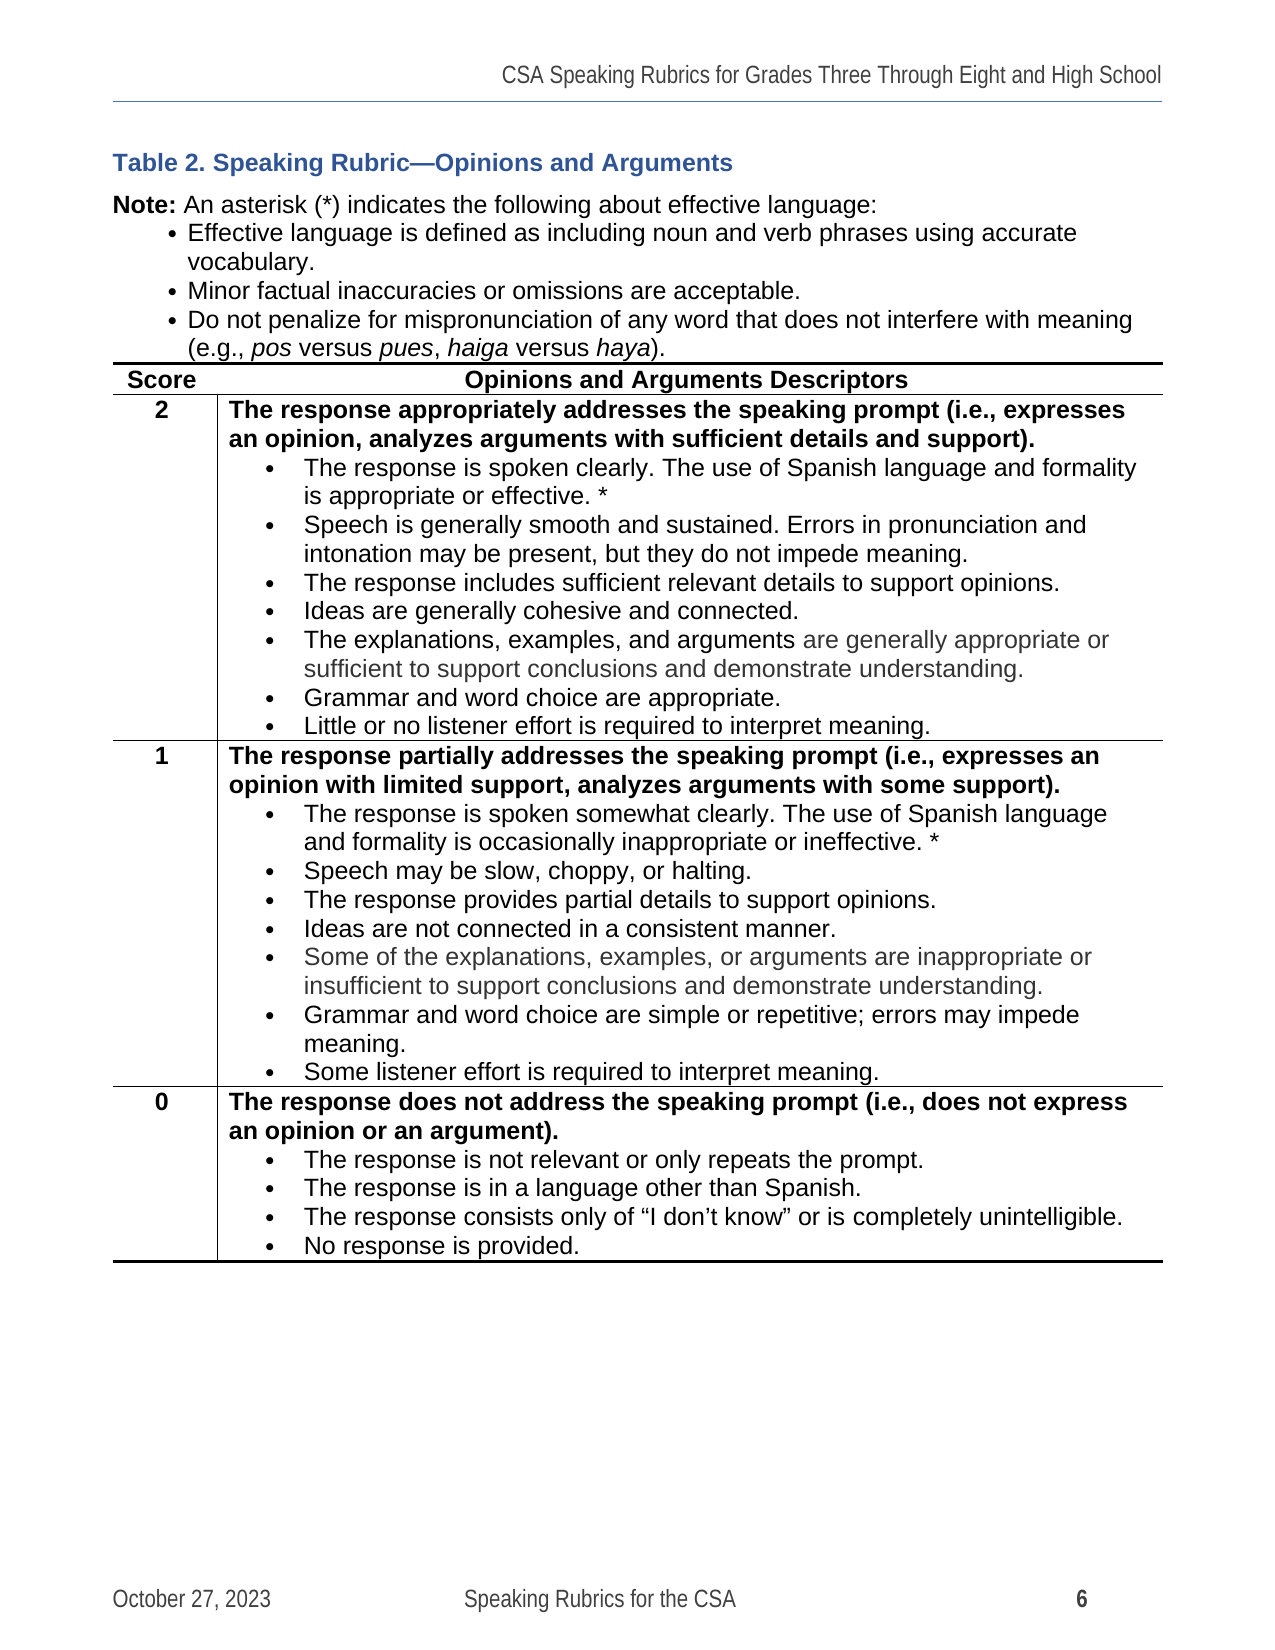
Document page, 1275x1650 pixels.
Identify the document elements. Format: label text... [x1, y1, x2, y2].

table_cell 2 [113, 395, 217, 740]
table_cell The response partially addresses the speaking prompt (i.e., expresses an opinion with limited support, analyzes arguments with some support). The response is spoken somewhat clearly. The use of Spanish language and formality is occasionally inappropriate or ineffective. * Speech may be slow, choppy, or halting. The response provides partial details to support opinions. Ideas are not connected in a consistent manner. Some of the explanations, examples, or arguments are inappropriate or insufficient to support conclusions and demonstrate understanding. Grammar and word choice are simple or repetitive; errors may impede meaning. Some listener effort is required to interpret meaning. [218, 741, 1162, 1086]
table_cell The response does not address the speaking prompt (i.e., does not express an opinion or an argument). The response is not relevant or only repeats the prompt. The response is in a language other than Spanish. The response consists only of “I don’t know” or is completely unintelligible. No response is provided. [218, 1087, 1162, 1260]
table_cell The response appropriately addresses the speaking prompt (i.e., expresses an opinion, analyzes arguments with sufficient details and support). The response is spoken clearly. The use of Spanish language and formality is appropriate or effective. * Speech is generally smooth and sustained. Errors in pronunciation and intonation may be present, but they do not impede meaning. The response includes sufficient relevant details to support opinions. Ideas are generally cohesive and connected. The explanations, examples, and arguments are generally appropriate or sufficient to support conclusions and demonstrate understanding. Grammar and word choice are appropriate. Little or no listener effort is required to interpret meaning. [218, 395, 1162, 740]
list Effective language is defined as including noun and verb phrases using accurate vocabulary. [169, 218, 1162, 276]
table_cell 0 [113, 1087, 217, 1260]
table_header Opinions and Arguments Descriptors [218, 365, 1162, 394]
list Do not penalize for mispronunciation of any word that does not interfere with meaning (e.g., pos versus pues, haiga versus haya). [169, 305, 1162, 362]
text Note: An asterisk (*) indicates the following about effective language: [112, 190, 1162, 218]
list Minor factual inaccuracies or omissions are acceptable. [169, 276, 1162, 305]
table_header Score [113, 365, 217, 394]
table_cell 1 [113, 741, 217, 1086]
subtitle Table 2. Speaking Rubric—Opinions and Arguments [112, 148, 1162, 177]
